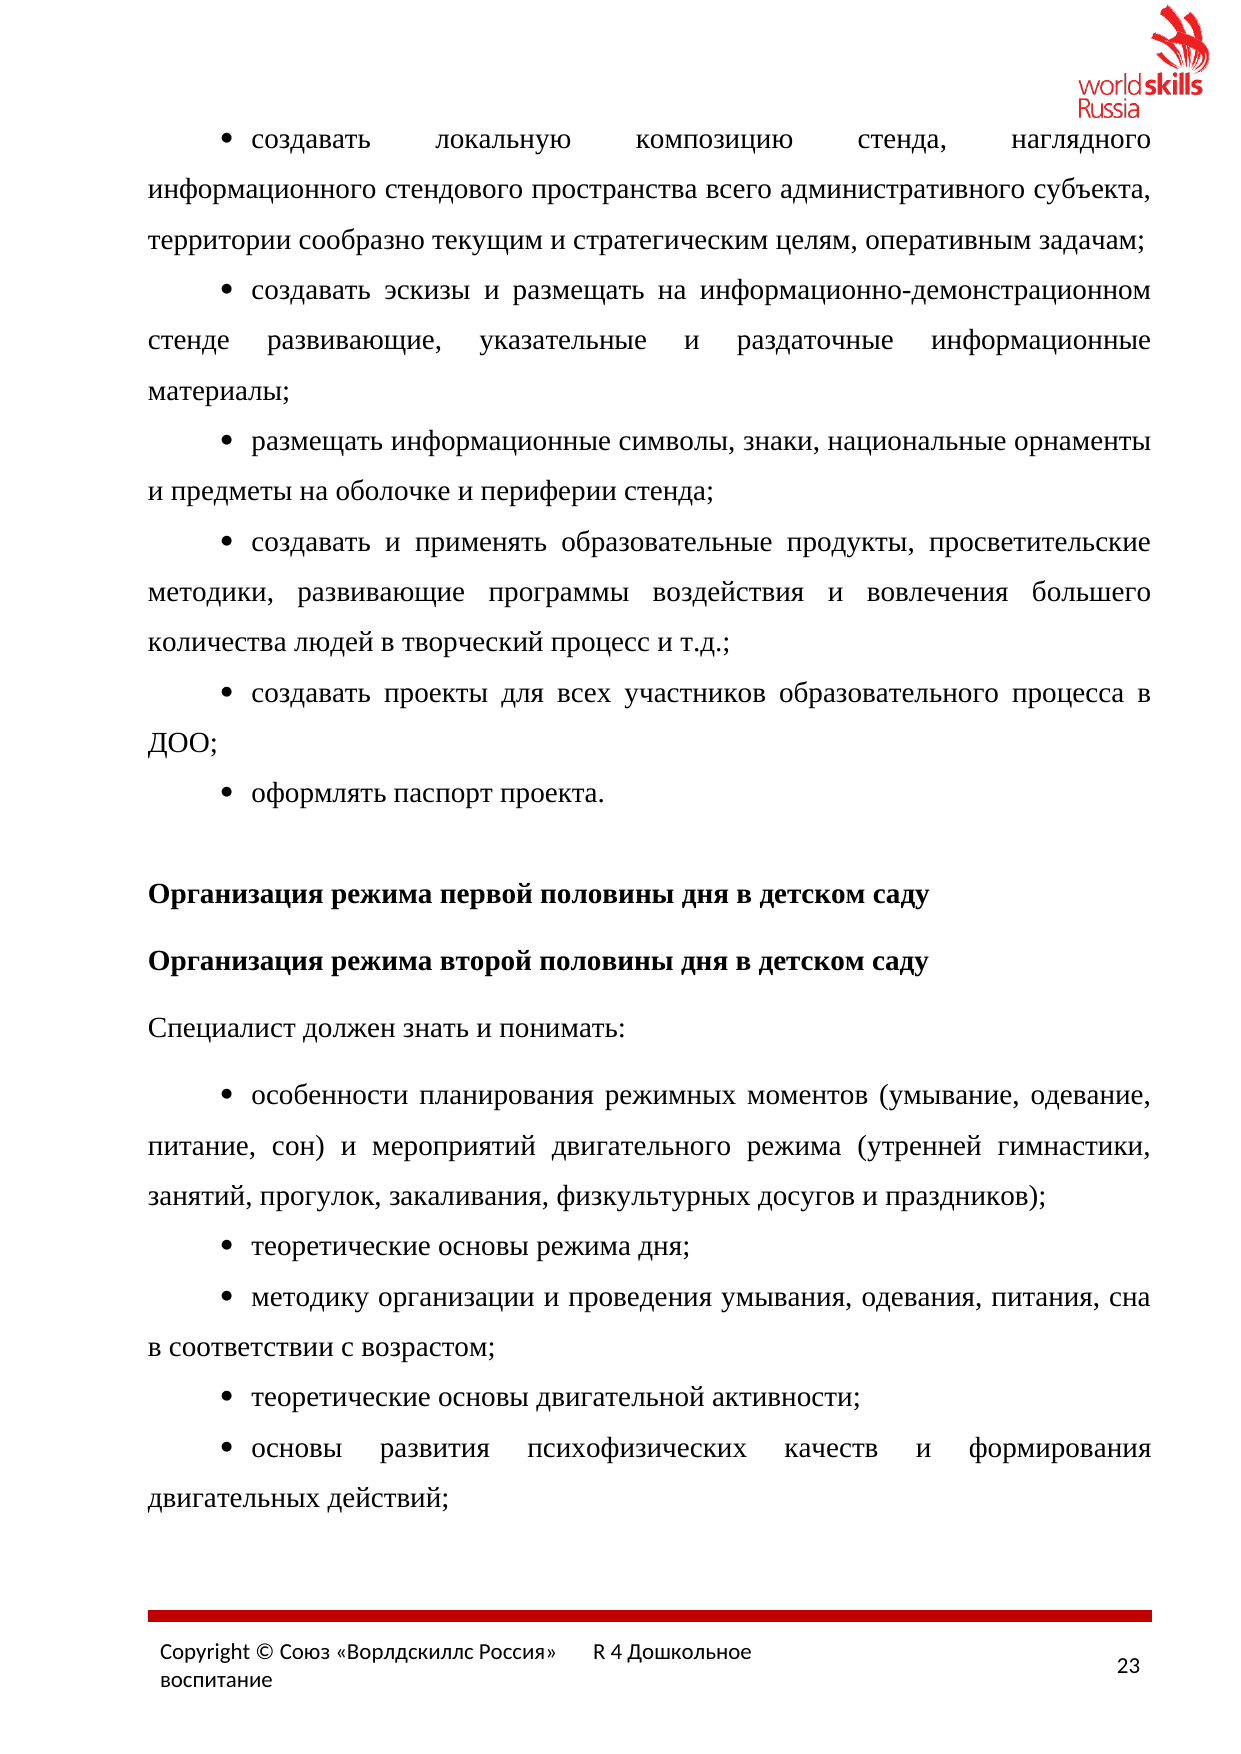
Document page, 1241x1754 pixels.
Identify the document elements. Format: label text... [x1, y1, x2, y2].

list создавать и применять образовательные продукты, просветительские методики, развивающие программы воздействия и вовлечения большего количества людей в творческий процесс и т.д.; [148, 524, 1152, 658]
list основы развития психофизических качеств и формирования двигательных действий; [148, 1430, 1152, 1514]
list создавать проекты для всех участников образовательного процесса в ДОО; [148, 675, 1152, 759]
list оформлять паспорт проекта. [148, 776, 1152, 809]
list создавать эскизы и размещать на информационно-демонстрационном стенде развивающие, указательные и раздаточные информационные материалы; [148, 272, 1152, 406]
list теоретические основы режима дня; [148, 1228, 1152, 1262]
text Специалист должен знать и понимать: [148, 1010, 1152, 1044]
picture [1078, 4, 1235, 118]
list теоретические основы двигательной активности; [148, 1379, 1152, 1413]
list методику организации и проведения умывания, одевания, питания, сна в соответствии с возрастом; [148, 1279, 1152, 1363]
list размещать информационные символы, знаки, национальные орнаменты и предметы на оболочке и периферии стенда; [148, 423, 1152, 507]
list особенности планирования режимных моментов (умывание, одевание, питание, сон) и мероприятий двигательного режима (утренней гимнастики, занятий, прогулок, закаливания, физкультурных досугов и праздников); [148, 1077, 1152, 1212]
list создавать локальную композицию стенда, наглядного информационного стендового пространства всего административного субъекта, территории сообразно текущим и стратегическим целям, оперативным задачам; [148, 121, 1152, 255]
text Организация режима первой половины дня в детском саду [148, 876, 1152, 910]
text Организация режима второй половины дня в детском саду [148, 943, 1152, 977]
